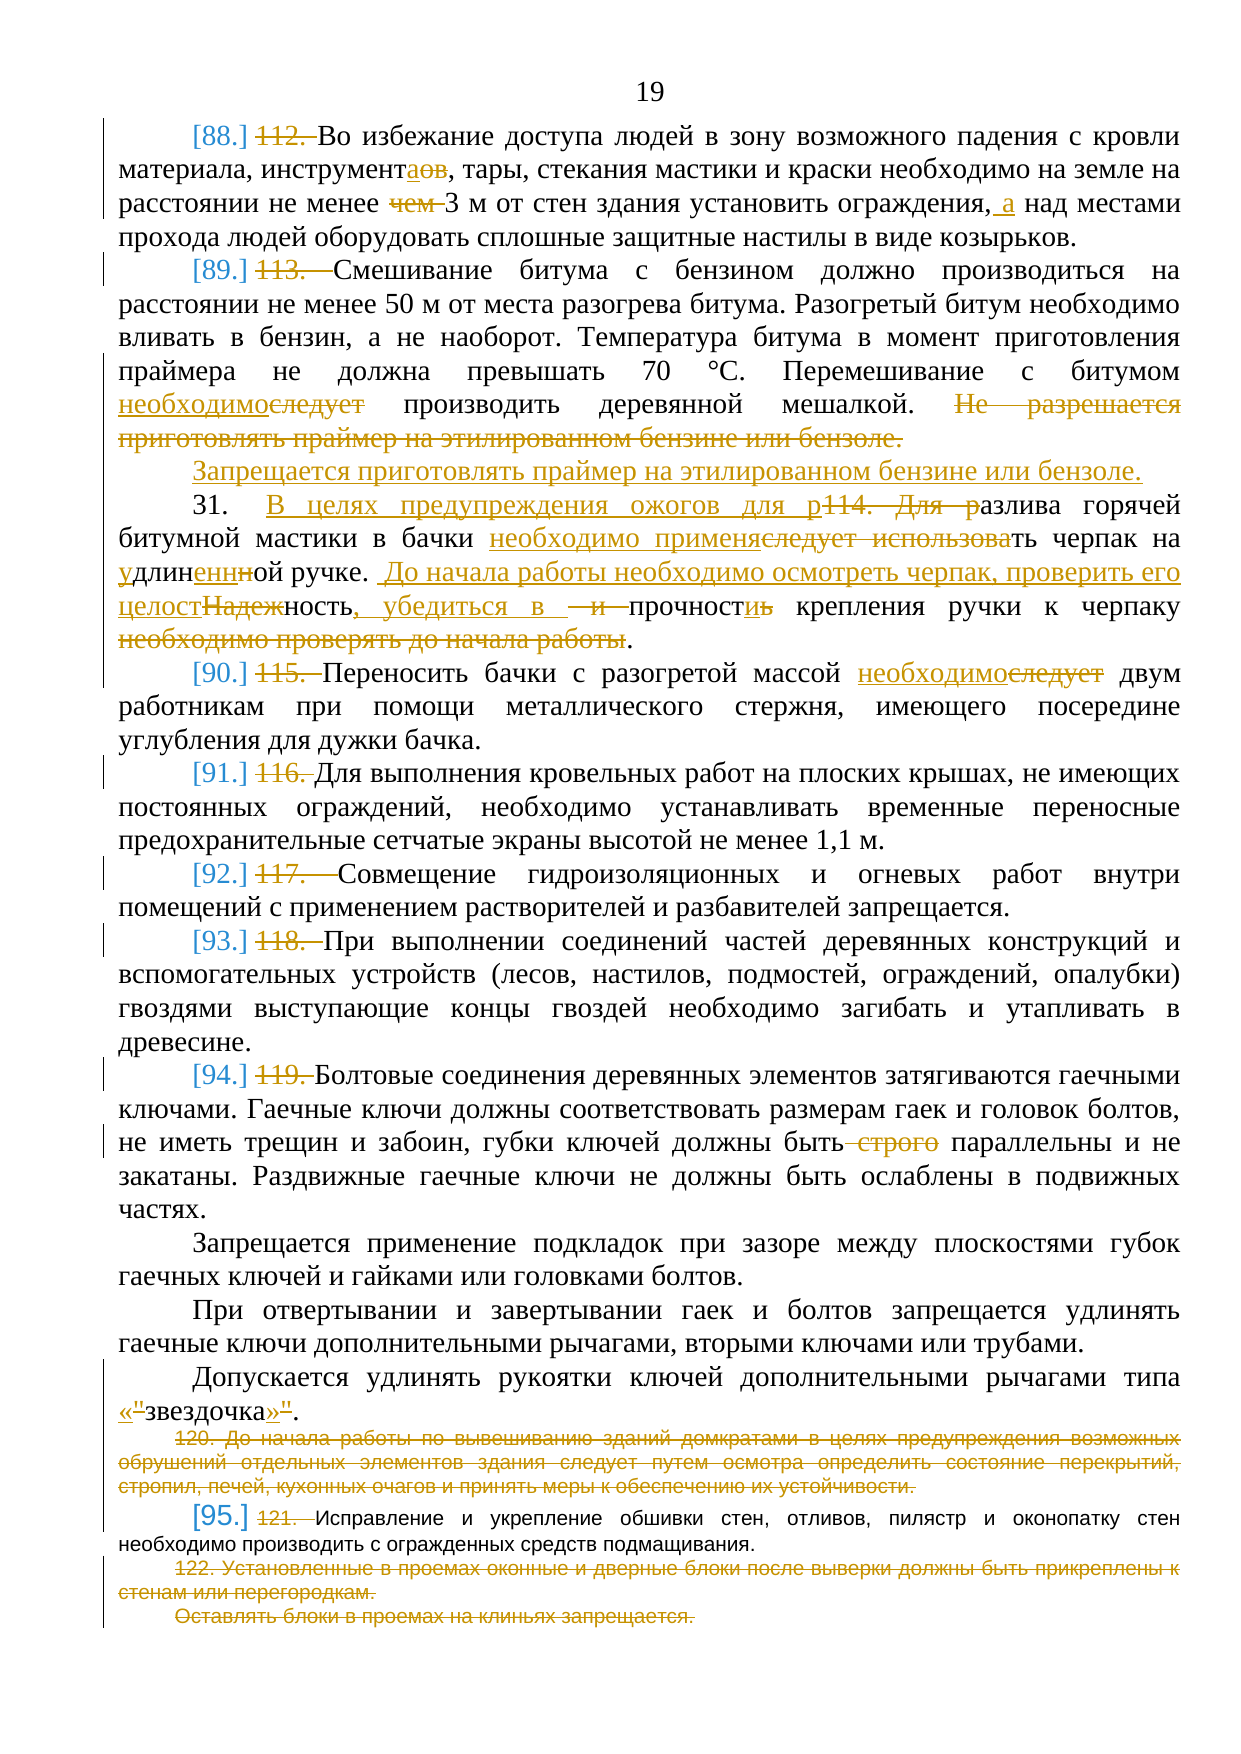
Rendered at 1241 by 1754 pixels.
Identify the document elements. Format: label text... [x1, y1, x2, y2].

list Исправление и укрепление обшивки стен, отливов, пилястр и оконопатку стен необходимо производить с огражденных средств подмащивания. [118, 1498, 1181, 1556]
list Во избежание доступа людей в зону возможного падения с кровли материала, инструмент, тары, стекания мастики и краски необходимо на земле на расстоянии не менее 3 м от стен здания установить ограждения, над местами прохода людей оборудовать сплошные защитные настилы в виде козырьков. [118, 118, 1181, 252]
text При отвертывании и завертывании гаек и болтов запрещается удлинять гаечные ключи дополнительными рычагами, вторыми ключами или трубами. [118, 1292, 1181, 1359]
list Смешивание битума с бензином должно производиться на расстоянии не менее 50 м от места разогрева битума. Разогретый битум необходимо вливать в бензин, а не наоборот. Температура битума в момент приготовления праймера не должна превышать 70 °C. Перемешивание с битумом производить деревянной мешалкой. [118, 252, 1181, 453]
text Допускается удлинять рукоятки ключей дополнительными рычагами типа звездочка. [118, 1359, 1181, 1426]
list азлива горячей битумной мастики в бачки ть черпак на длиной ручке. ностьпрочност крепления ручки к черпаку. [118, 487, 1181, 655]
list Для выполнения кровельных работ на плоских крышах, не имеющих постоянных ограждений, необходимо устанавливать временные переносные предохранительные сетчатые экраны высотой не менее 1,1 м. [118, 755, 1181, 856]
list Совмещение гидроизоляционных и огневых работ внутри помещений с применением растворителей и разбавителей запрещается. [118, 856, 1181, 923]
list При выполнении соединений частей деревянных конструкций и вспомогательных устройств (лесов, настилов, подмостей, ограждений, опалубки) гвоздями выступающие концы гвоздей необходимо загибать и утапливать в древесине. [118, 923, 1181, 1057]
list Переносить бачки с разогретой массой двум работникам при помощи металлического стержня, имеющего посередине углубления для дужки бачка. [118, 655, 1181, 755]
text Запрещается применение подкладок при зазоре между плоскостями губок гаечных ключей и гайками или головками болтов. [118, 1225, 1181, 1292]
list Болтовые соединения деревянных элементов затягиваются гаечными ключами. Гаечные ключи должны соответствовать размерам гаек и головок болтов, не иметь трещин и забоин, губки ключей должны быть параллельны и не закатаны. Раздвижные гаечные ключи не должны быть ослаблены в подвижных частях. [118, 1057, 1181, 1225]
